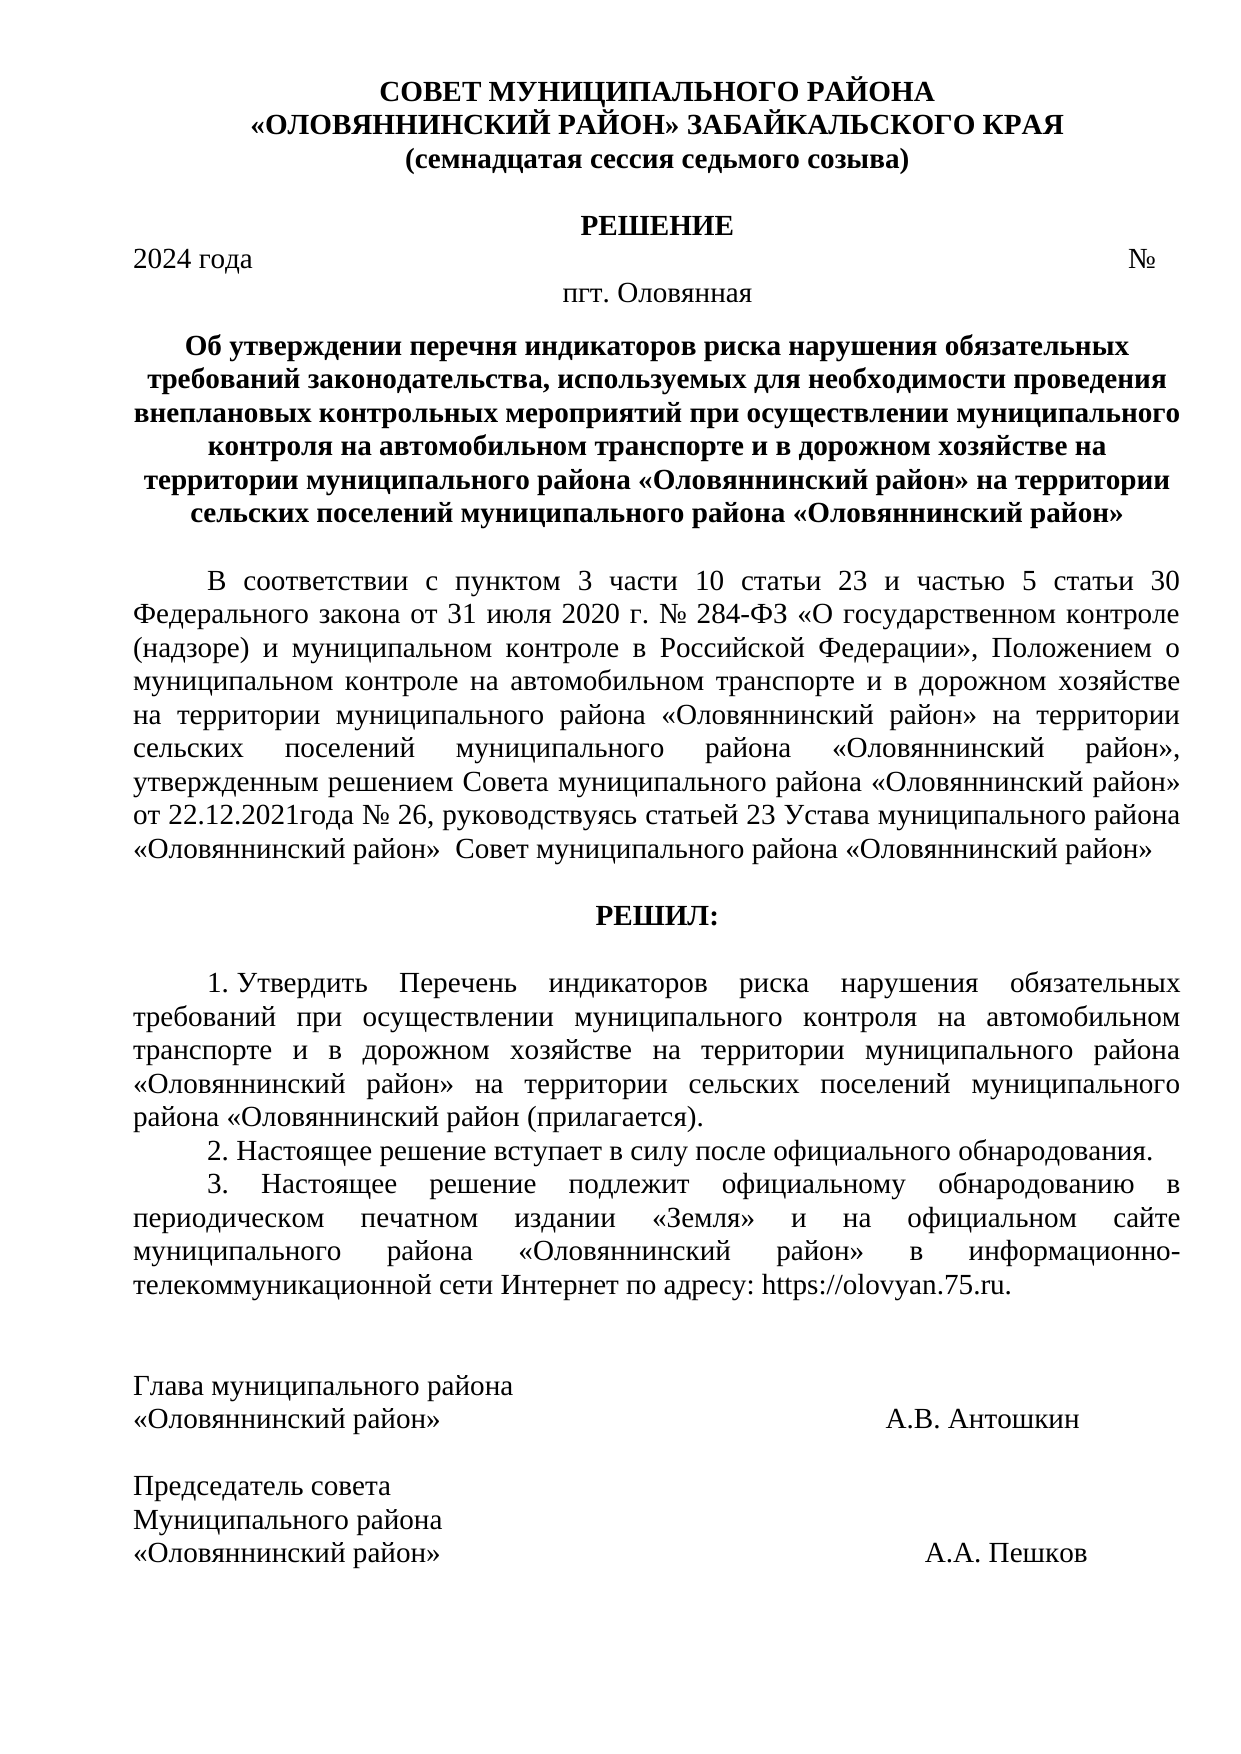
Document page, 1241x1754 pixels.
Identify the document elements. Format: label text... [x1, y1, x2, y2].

title РЕШИЛ: [133, 898, 1181, 932]
title 2. Настоящее решение вступает в силу после официального обнародования. [133, 1133, 1181, 1166]
text СОВЕТ МУНИЦИПАЛЬНОГО РАЙОНА [133, 74, 1181, 107]
text Председатель совета [133, 1468, 1181, 1502]
text (семнадцатая сессия седьмого созыва) [133, 141, 1181, 174]
text РЕШЕНИЕ [133, 208, 1181, 242]
text Глава муниципального района [133, 1368, 1181, 1401]
text «ОЛОВЯННИНСКИЙ РАЙОН» ЗАБАЙКАЛЬСКОГО КРАЯ [133, 107, 1181, 141]
title Об утверждении перечня индикаторов риска нарушения обязательных требований законодательства, используемых для необходимости проведения внеплановых контрольных мероприятий при осуществлении муниципального контроля на автомобильном транспорте и в дорожном хозяйстве на территории муниципального района «Оловяннинский район» на территории сельских поселений муниципального района «Оловяннинский район» [133, 328, 1181, 529]
text пгт. Оловянная [133, 275, 1181, 309]
text Муниципального района [133, 1502, 1181, 1535]
title Утвердить Перечень индикаторов риска нарушения обязательных требований при осуществлении муниципального контроля на автомобильном транспорте и в дорожном хозяйстве на территории муниципального района «Оловяннинский район» на территории сельских поселений муниципального района «Оловяннинский район (прилагается). [133, 965, 1181, 1133]
text «Оловяннинский район» А.А. Пешков [133, 1535, 1181, 1569]
text «Оловяннинский район» А.В. Антошкин [133, 1401, 1181, 1435]
text 2024 года № [133, 242, 1181, 275]
title В соответствии с пунктом 3 части 10 статьи 23 и частью 5 статьи 30 Федерального закона от 31 июля 2020 г. № 284-ФЗ «О государственном контроле (надзоре) и муниципальном контроле в Российской Федерации», Положением о муниципальном контроле на автомобильном транспорте и в дорожном хозяйстве на территории муниципального района «Оловяннинский район» на территории сельских поселений муниципального района «Оловяннинский район», утвержденным решением Совета муниципального района «Оловяннинский район» от 22.12.2021года № 26, руководствуясь статьей 23 Устава муниципального района «Оловяннинский район» Совет муниципального района «Оловяннинский район» [133, 563, 1181, 864]
title 3. Настоящее решение подлежит официальному обнародованию в периодическом печатном издании «Земля» и на официальном сайте муниципального района «Оловяннинский район» в информационно-телекоммуникационной сети Интернет по адресу: https://olovyan.75.ru. [133, 1166, 1181, 1301]
